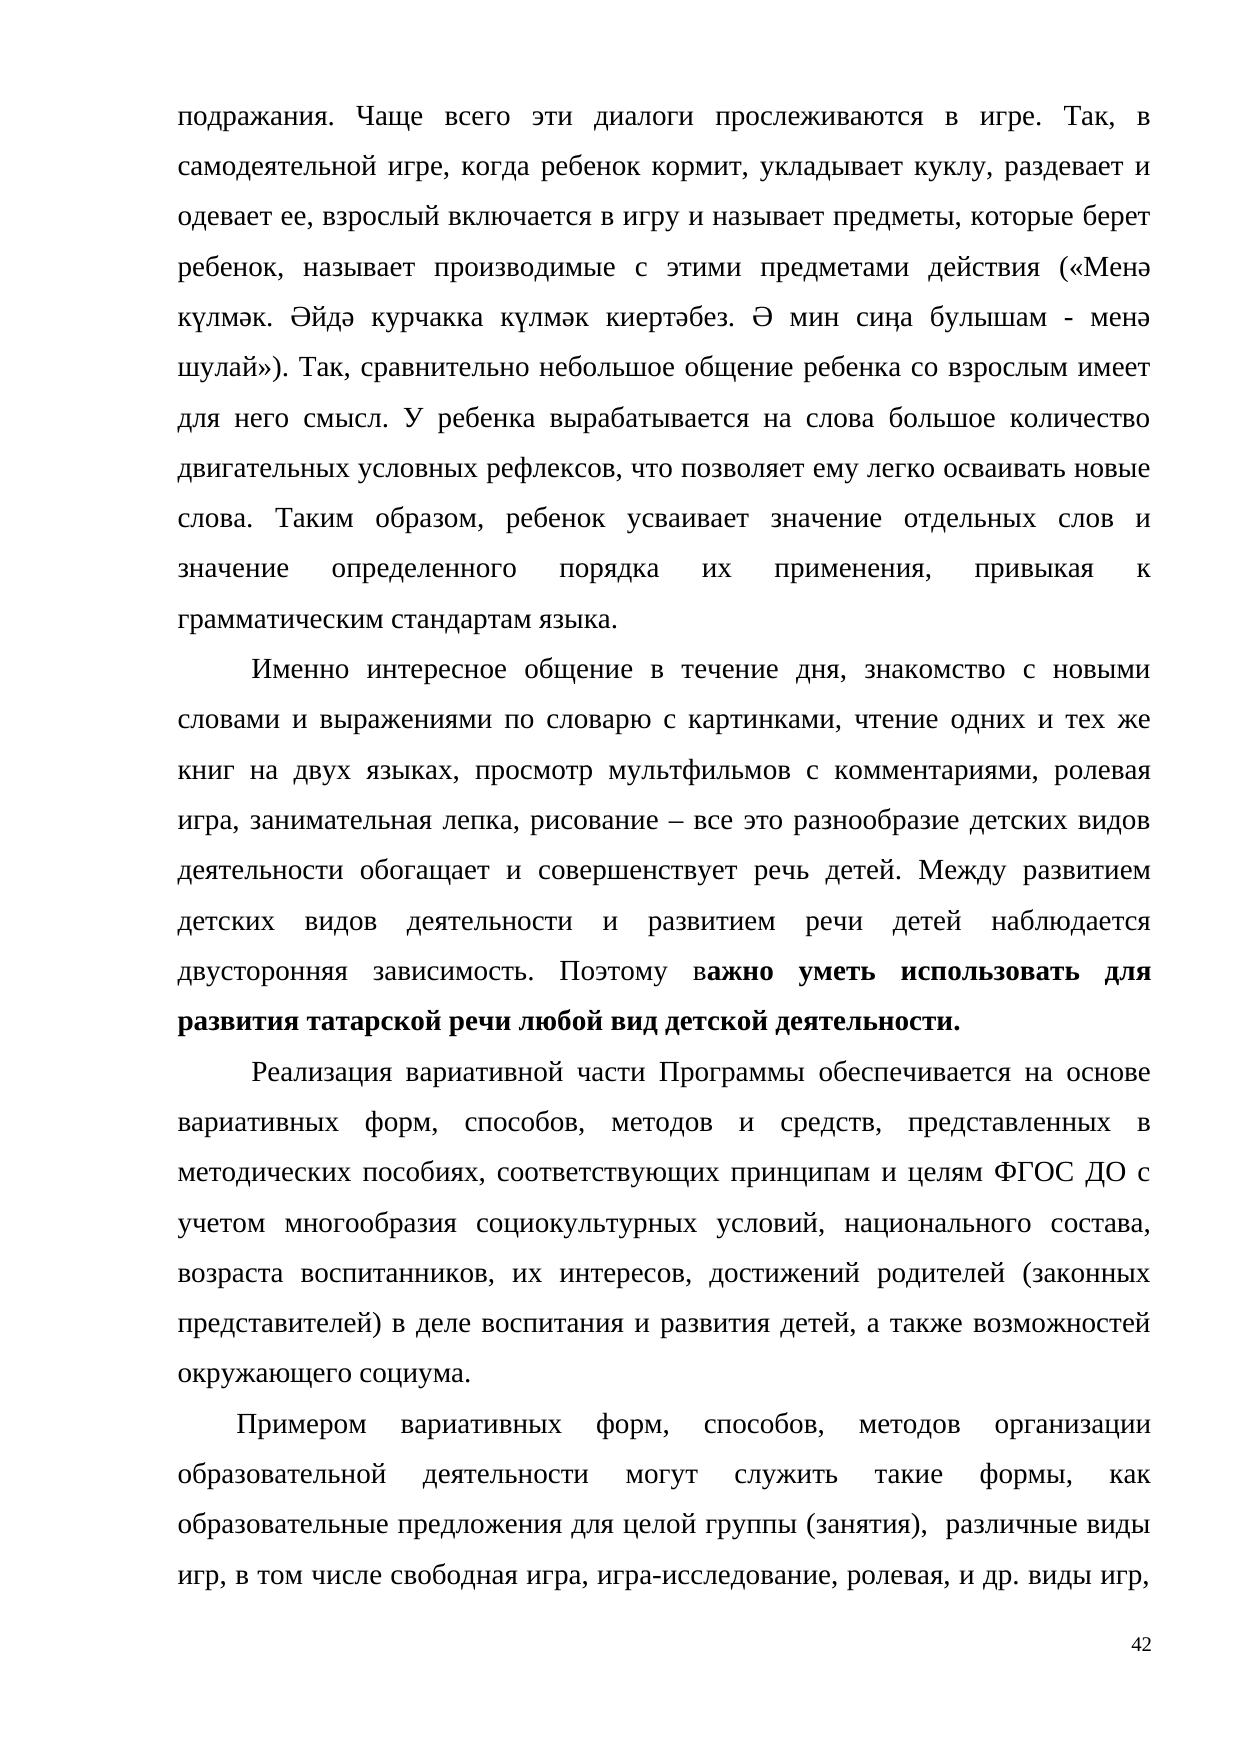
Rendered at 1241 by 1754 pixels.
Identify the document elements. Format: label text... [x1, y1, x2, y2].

text Именно интересное общение в течение дня, знакомство с новыми словами и выражениями по словарю с картинками, чтение одних и тех же книг на двух языках, просмотр мультфильмов с комментариями, ролевая игра, занимательная лепка, рисование – все это разнообразие детских видов деятельности обогащает и совершенствует речь детей. Между развитием детских видов деятельности и развитием речи детей наблюдается двусторонняя зависимость. Поэтому важно уметь использовать для развития татарской речи любой вид детской деятельности. [177, 651, 1152, 1037]
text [177, 98, 1152, 634]
text Реализация вариативной части Программы обеспечивается на основе вариативных форм, способов, методов и средств, представленных в методических пособиях, соответствующих принципам и целям ФГОС ДО с учетом многообразия социокультурных условий, национального состава, возраста воспитанников, их интересов, достижений родителей (законных представителей) в деле воспитания и развития детей, а также возможностей окружающего социума. [177, 1054, 1152, 1389]
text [177, 1406, 1152, 1590]
